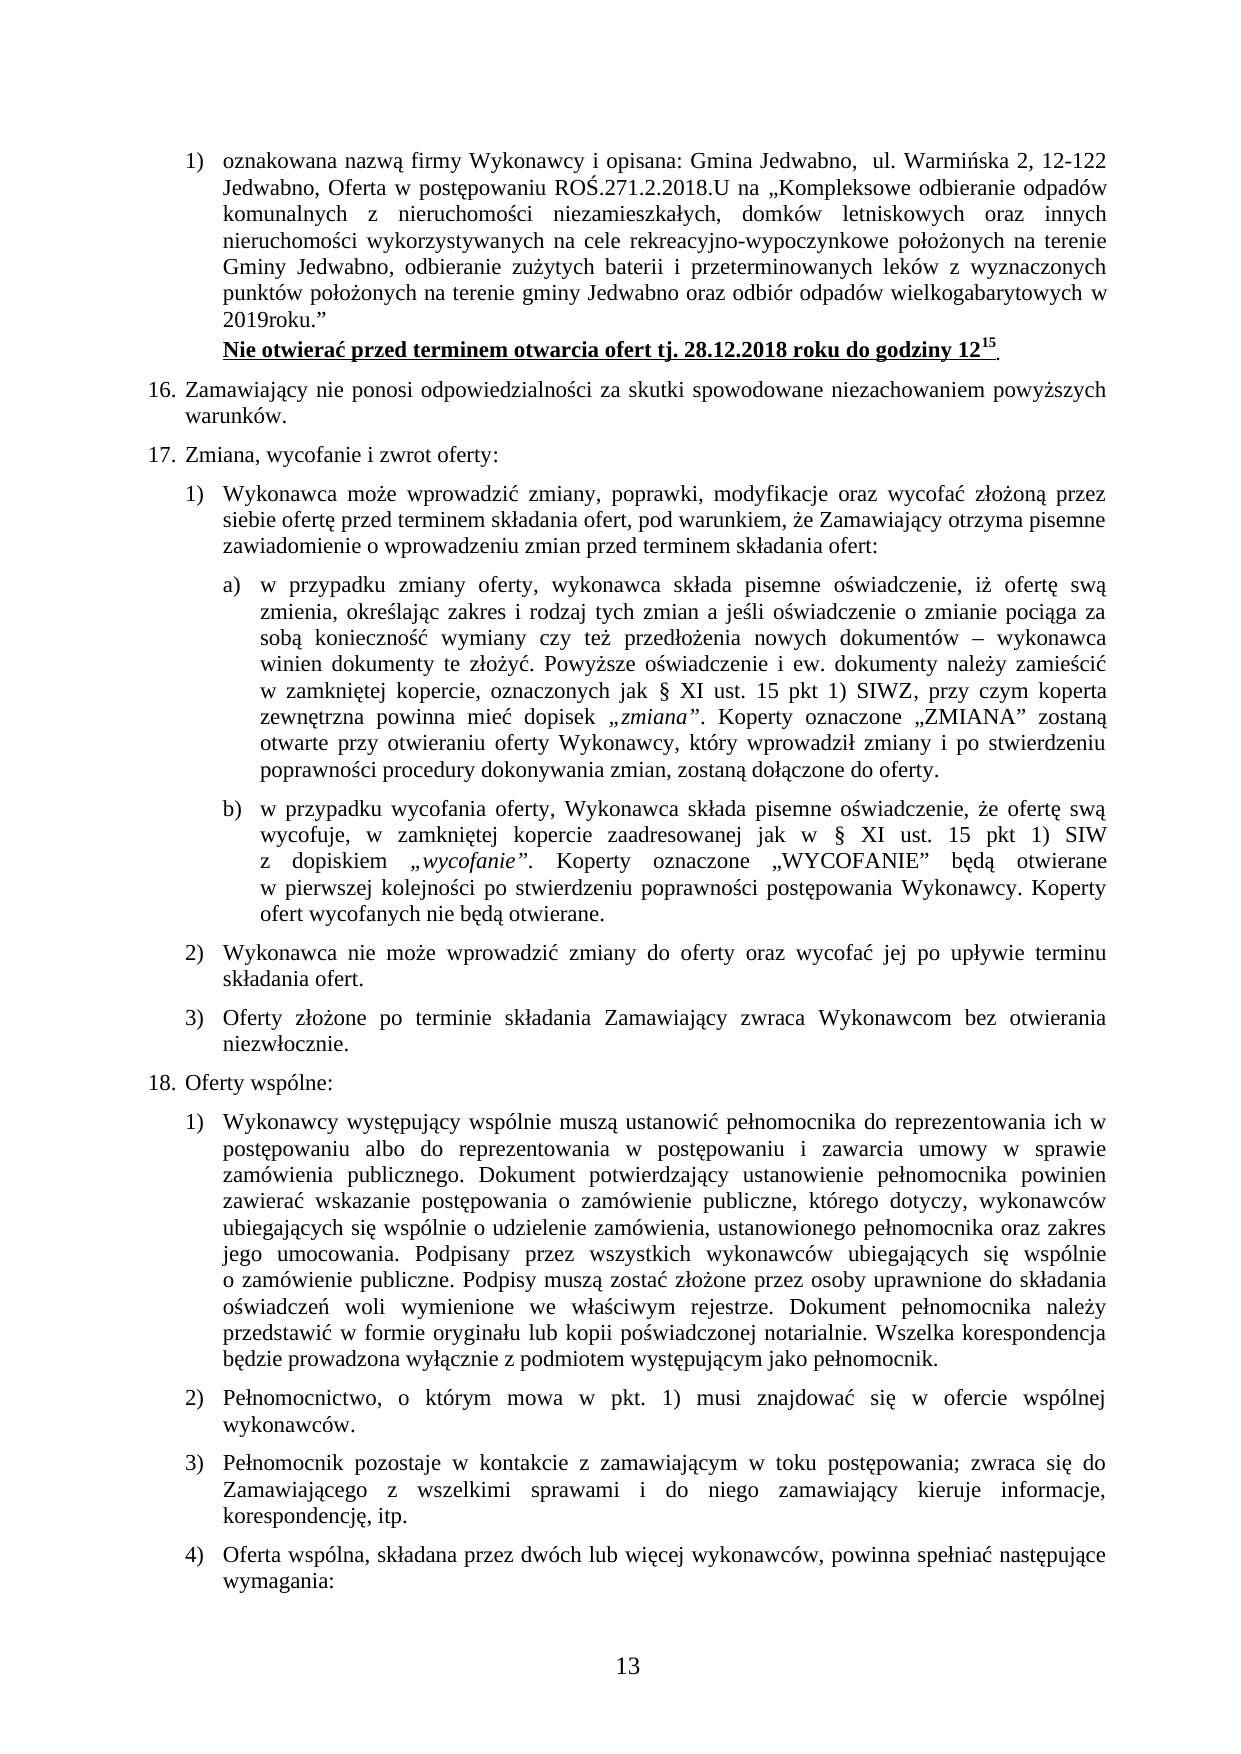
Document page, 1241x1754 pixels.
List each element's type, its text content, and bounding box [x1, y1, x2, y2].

list Wykonawca może wprowadzić zmiany, poprawki, modyfikacje oraz wycofać złożoną przez siebie ofertę przed terminem składania ofert, pod warunkiem, że Zamawiający otrzyma pisemne zawiadomienie o wprowadzeniu zmian przed terminem składania ofert: [185, 480, 1107, 559]
list w przypadku zmiany oferty, wykonawca składa pisemne oświadczenie, iż ofertę swą zmienia, określając zakres i rodzaj tych zmian a jeśli oświadczenie o zmianie pociąga za sobą konieczność wymiany czy też przedłożenia nowych dokumentów – wykonawca winien dokumenty te złożyć. Powyższe oświadczenie i ew. dokumenty należy zamieścić w zamkniętej kopercie, oznaczonych jak § XI ust. 15 pkt 1) SIWZ, przy czym koperta zewnętrzna powinna mieć dopisek „zmiana”. Koperty oznaczone „ZMIANA” zostaną otwarte przy otwieraniu oferty Wykonawcy, który wprowadził zmiany i po stwierdzeniu poprawności procedury dokonywania zmian, zostaną dołączone do oferty. [223, 571, 1107, 782]
list Oferta wspólna, składana przez dwóch lub więcej wykonawców, powinna spełniać następujące wymagania: [185, 1541, 1107, 1594]
list Oferty złożone po terminie składania Zamawiający zwraca Wykonawcom bez otwierania niezwłocznie. [185, 1004, 1107, 1057]
list Wykonawca nie może wprowadzić zmiany do oferty oraz wycofać jej po upływie terminu składania ofert. [185, 939, 1107, 992]
list Oferty wspólne: [148, 1069, 1107, 1096]
list Pełnomocnictwo, o którym mowa w pkt. 1) musi znajdować się w ofercie wspólnej wykonawców. [185, 1384, 1107, 1437]
list Pełnomocnik pozostaje w kontakcie z zamawiającym w toku postępowania; zwraca się do Zamawiającego z wszelkimi sprawami i do niego zamawiający kieruje informacje, korespondencję, itp. [185, 1449, 1107, 1528]
list w przypadku wycofania oferty, Wykonawca składa pisemne oświadczenie, że ofertę swą wycofuje, w zamkniętej kopercie zaadresowanej jak w § XI ust. 15 pkt 1) SIW z dopiskiem „wycofanie”. Koperty oznaczone „WYCOFANIE” będą otwierane w pierwszej kolejności po stwierdzeniu poprawności postępowania Wykonawcy. Koperty ofert wycofanych nie będą otwierane. [223, 795, 1107, 926]
list Zmiana, wycofanie i zwrot oferty: [148, 441, 1107, 467]
list oznakowana nazwą firmy Wykonawcy i opisana: Gmina Jedwabno, ul. Warmińska 2, 12-122 Jedwabno, Oferta w postępowaniu ROŚ.271.2.2018.U na „Kompleksowe odbieranie odpadów komunalnych z nieruchomości niezamieszkałych, domków letniskowych oraz innych nieruchomości wykorzystywanych na cele rekreacyjno-wypoczynkowe położonych na terenie Gminy Jedwabno, odbieranie zużytych baterii i przeterminowanych leków z wyznaczonych punktów położonych na terenie gminy Jedwabno oraz odbiór odpadów wielkogabarytowych w 2019roku.” Nie otwierać przed terminem otwarcia ofert tj. 28.12.2018 roku do godziny 1215. [185, 148, 1107, 363]
list Wykonawcy występujący wspólnie muszą ustanowić pełnomocnika do reprezentowania ich w postępowaniu albo do reprezentowania w postępowaniu i zawarcia umowy w sprawie zamówienia publicznego. Dokument potwierdzający ustanowienie pełnomocnika powinien zawierać wskazanie postępowania o zamówienie publiczne, którego dotyczy, wykonawców ubiegających się wspólnie o udzielenie zamówienia, ustanowionego pełnomocnika oraz zakres jego umocowania. Podpisany przez wszystkich wykonawców ubiegających się wspólnie o zamówienie publiczne. Podpisy muszą zostać złożone przez osoby uprawnione do składania oświadczeń woli wymienione we właściwym rejestrze. Dokument pełnomocnika należy przedstawić w formie oryginału lub kopii poświadczonej notarialnie. Wszelka korespondencja będzie prowadzona wyłącznie z podmiotem występującym jako pełnomocnik. [185, 1108, 1107, 1372]
list Zamawiający nie ponosi odpowiedzialności za skutki spowodowane niezachowaniem powyższych warunków. [148, 376, 1107, 428]
